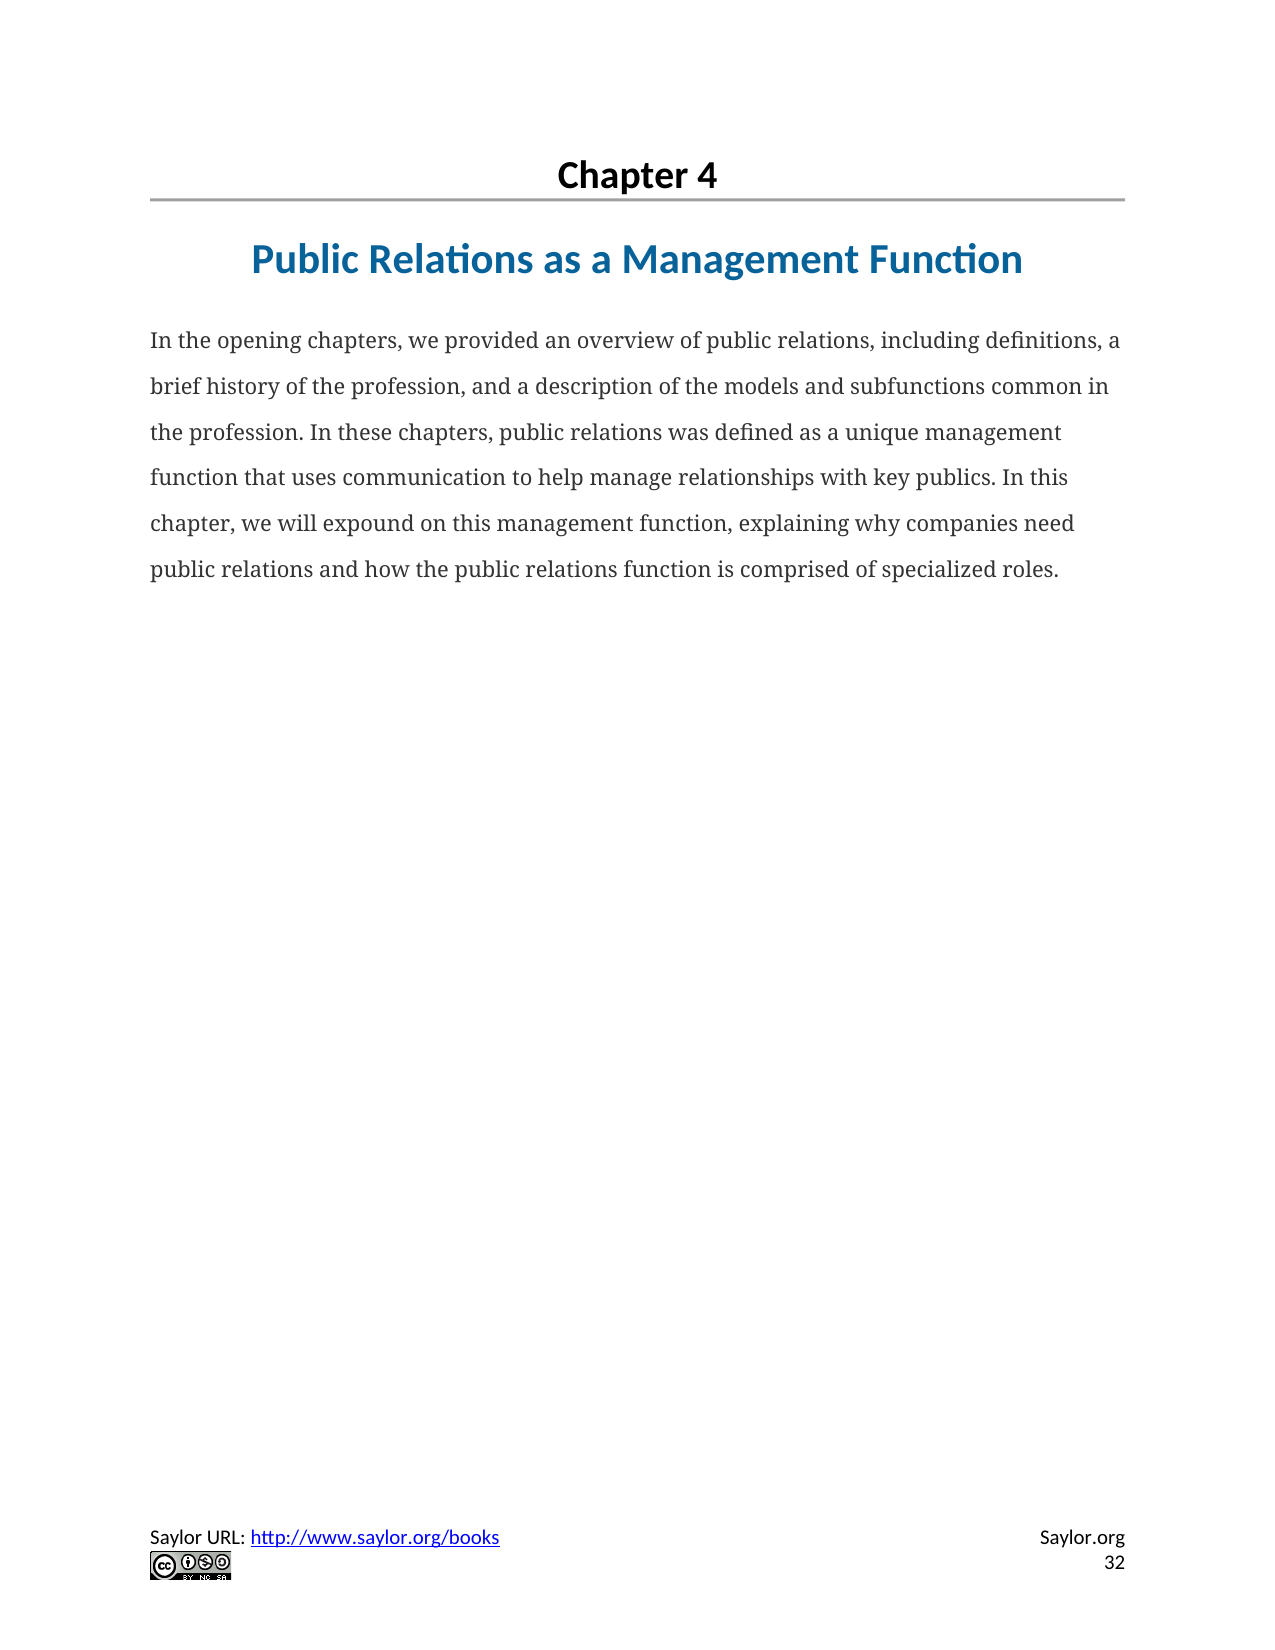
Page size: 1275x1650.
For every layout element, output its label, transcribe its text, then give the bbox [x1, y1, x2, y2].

picture [150, 1551, 232, 1580]
text In the opening chapters, we provided an overview of public relations, including definitions, a brief history of the profession, and a description of the models and subfunctions common in the profession. In these chapters, public relations was defined as a unique management function that uses communication to help manage relationships with key publics. In this chapter, we will expound on this management function, explaining why companies need public relations and how the public relations function is comprised of specialized roles. [150, 309, 1125, 583]
subtitle Public Relations as a Management Function [150, 232, 1125, 284]
subtitle Chapter 4 [150, 150, 1125, 198]
